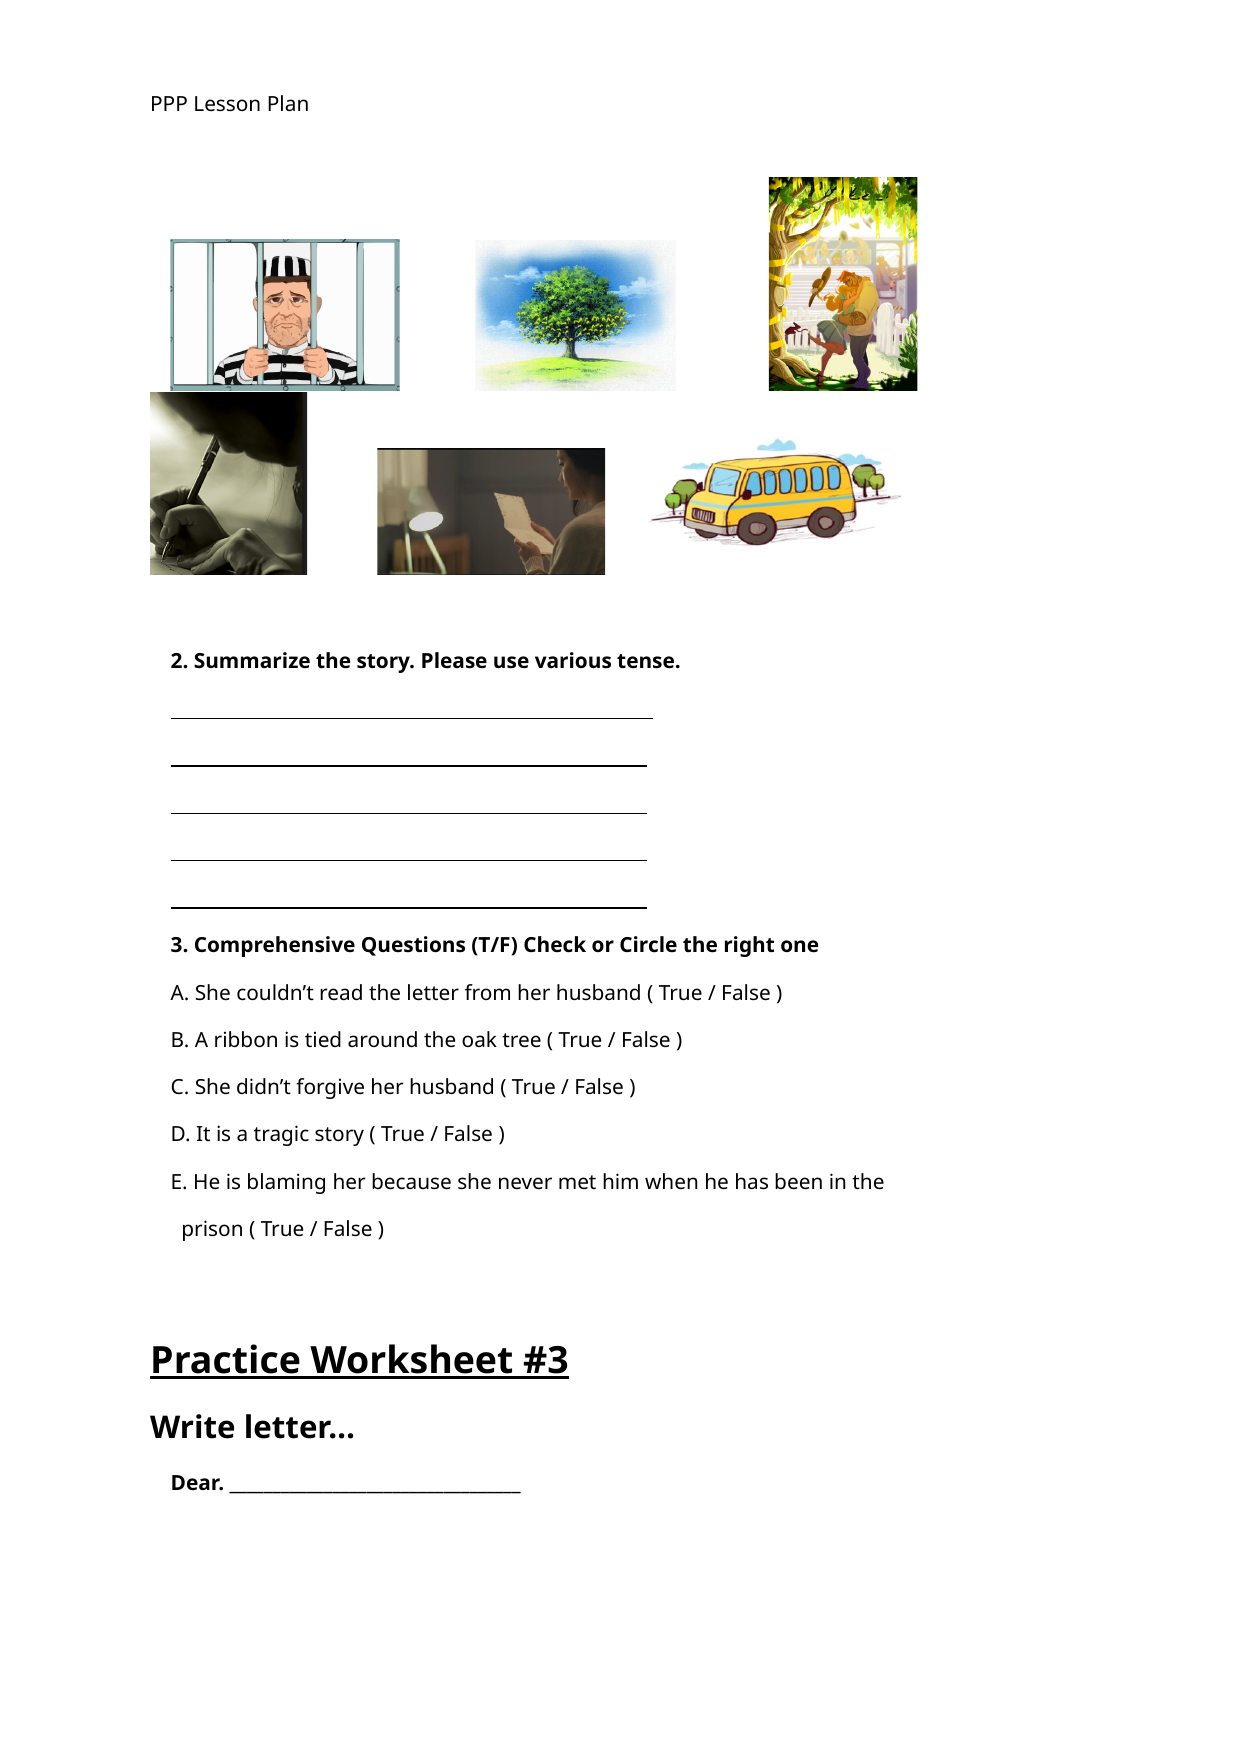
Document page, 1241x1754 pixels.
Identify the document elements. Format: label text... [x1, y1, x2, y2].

text E. He is blaming her because she never met him when he has been in the [150, 1167, 1090, 1195]
text B. A ribbon is tied around the oak tree ( True / False ) [150, 1025, 1090, 1053]
text prison ( True / False ) [150, 1214, 1090, 1243]
text C. She didn’t forgive her husband ( True / False ) [150, 1072, 1090, 1101]
text D. It is a tragic story ( True / False ) [150, 1119, 1090, 1148]
text 3. Comprehensive Questions (T/F) Check or Circle the right one [150, 930, 1090, 959]
text 2. Summarize the story. Please use various tense. [150, 647, 1090, 675]
text Write letter… [150, 1405, 1090, 1448]
picture [170, 239, 400, 391]
text A. She couldn’t read the letter from her husband ( True / False ) [150, 978, 1090, 1006]
picture [475, 240, 677, 391]
text Dear. __________________________________ [150, 1468, 1090, 1496]
picture [648, 399, 914, 575]
picture [768, 177, 918, 391]
picture [377, 448, 606, 575]
text Practice Worksheet #3 [150, 1333, 1090, 1384]
picture [150, 392, 308, 575]
